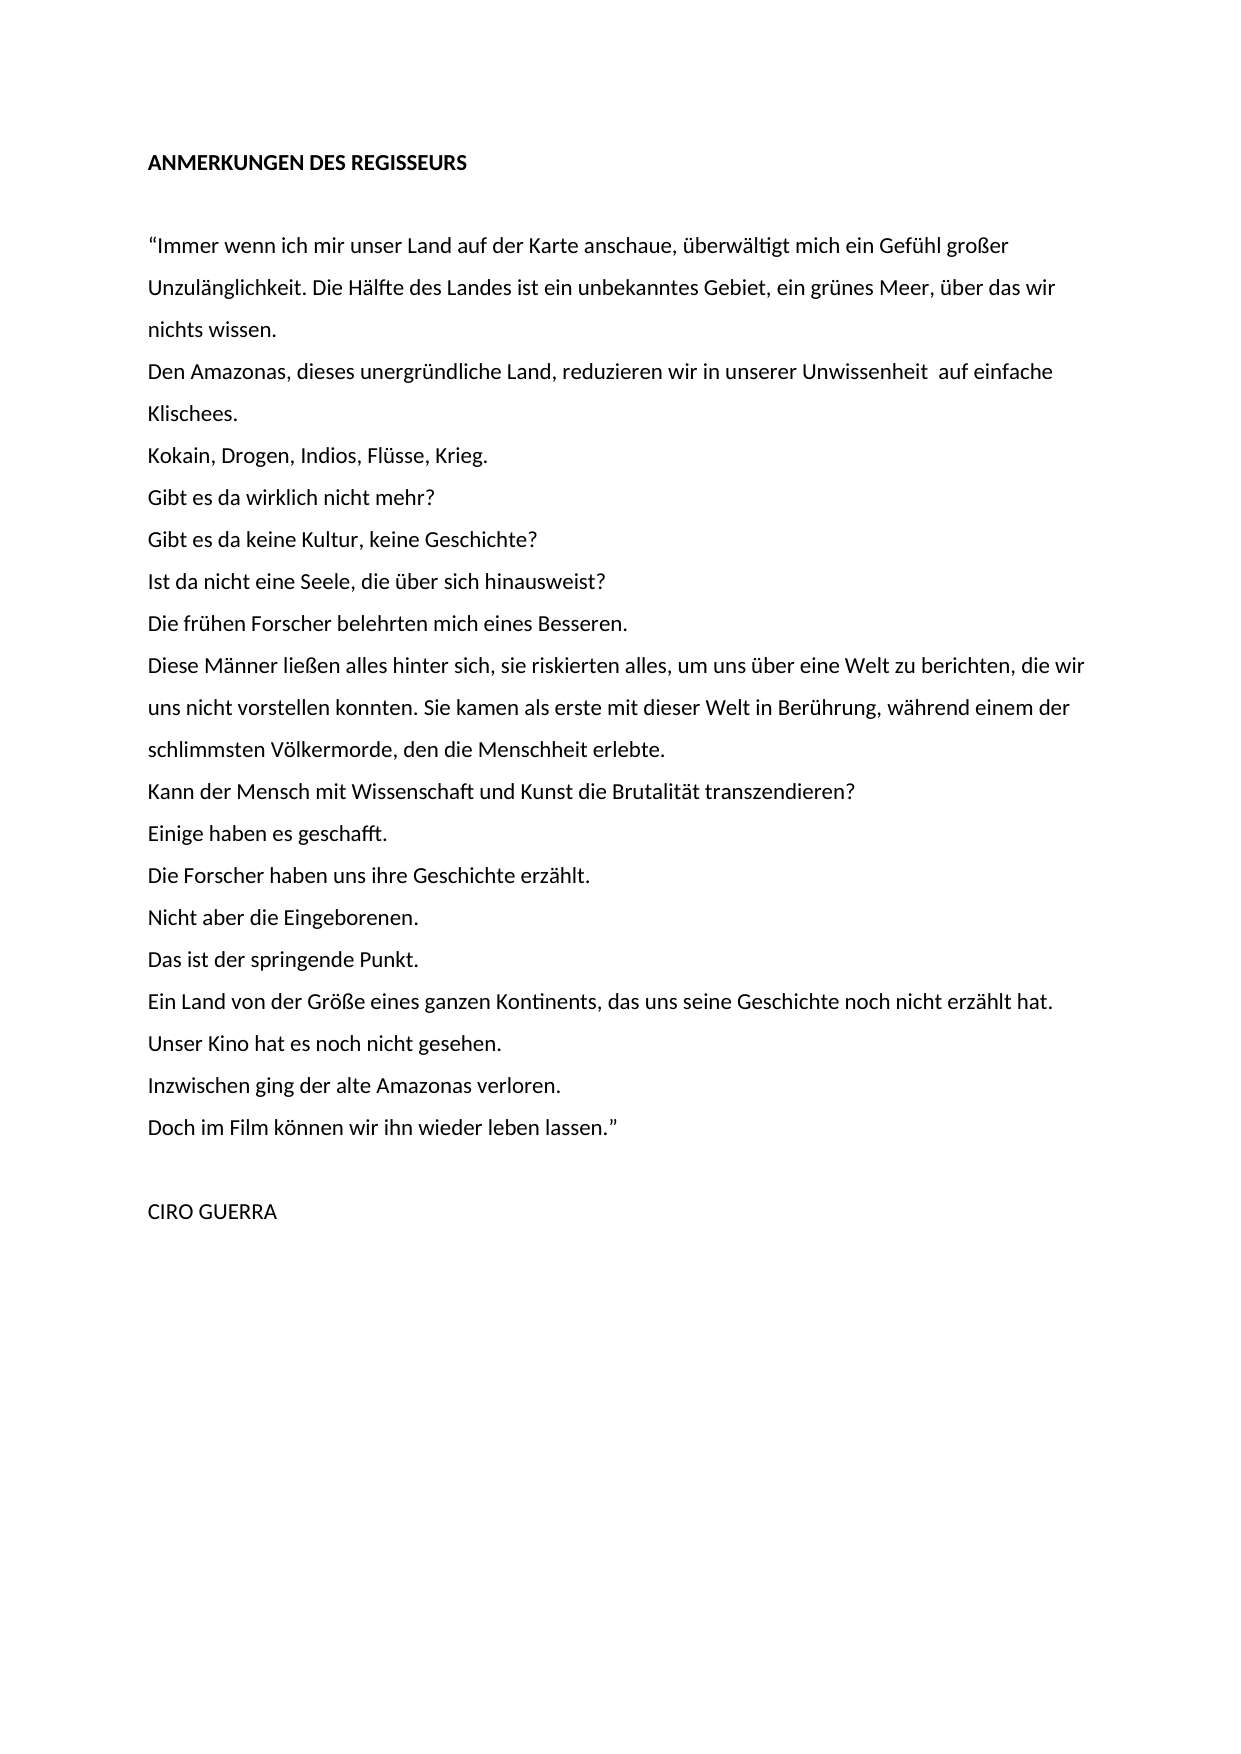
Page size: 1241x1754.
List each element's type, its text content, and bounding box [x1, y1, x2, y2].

text Den Amazonas, dieses unergründliche Land, reduzieren wir in unserer Unwissenheit auf einfache Klischees. [148, 357, 1093, 427]
text Nicht aber die Eingeborenen. [148, 903, 1093, 931]
text Ein Land von der Größe eines ganzen Kontinents, das uns seine Geschichte noch nicht erzählt hat. [148, 987, 1093, 1015]
text Die frühen Forscher belehrten mich eines Besseren. [148, 609, 1093, 637]
text Diese Männer ließen alles hinter sich, sie riskierten alles, um uns über eine Welt zu berichten, die wir uns nicht vorstellen konnten. Sie kamen als erste mit dieser Welt in Berührung, während einem der schlimmsten Völkermorde, den die Menschheit erlebte. [148, 651, 1093, 763]
text Kokain, Drogen, Indios, Flüsse, Krieg. [148, 441, 1093, 469]
text Kann der Mensch mit Wissenschaft und Kunst die Brutalität transzendieren? [148, 777, 1093, 805]
text Das ist der springende Punkt. [148, 945, 1093, 973]
text “Immer wenn ich mir unser Land auf der Karte anschaue, überwältigt mich ein Gefühl großer Unzulänglichkeit. Die Hälfte des Landes ist ein unbekanntes Gebiet, ein grünes Meer, über das wir nichts wissen. [148, 232, 1093, 343]
text Gibt es da keine Kultur, keine Geschichte? [148, 525, 1093, 553]
text CIRO GUERRA [148, 1197, 1093, 1225]
text Die Forscher haben uns ihre Geschichte erzählt. [148, 861, 1093, 889]
text Gibt es da wirklich nicht mehr? [148, 483, 1093, 511]
text ANMERKUNGEN DES REGISSEURS [148, 148, 1093, 176]
text Inzwischen ging der alte Amazonas verloren. [148, 1071, 1093, 1099]
text Einige haben es geschafft. [148, 819, 1093, 847]
text Unser Kino hat es noch nicht gesehen. [148, 1029, 1093, 1057]
text Ist da nicht eine Seele, die über sich hinausweist? [148, 567, 1093, 595]
text Doch im Film können wir ihn wieder leben lassen.” [148, 1113, 1093, 1141]
